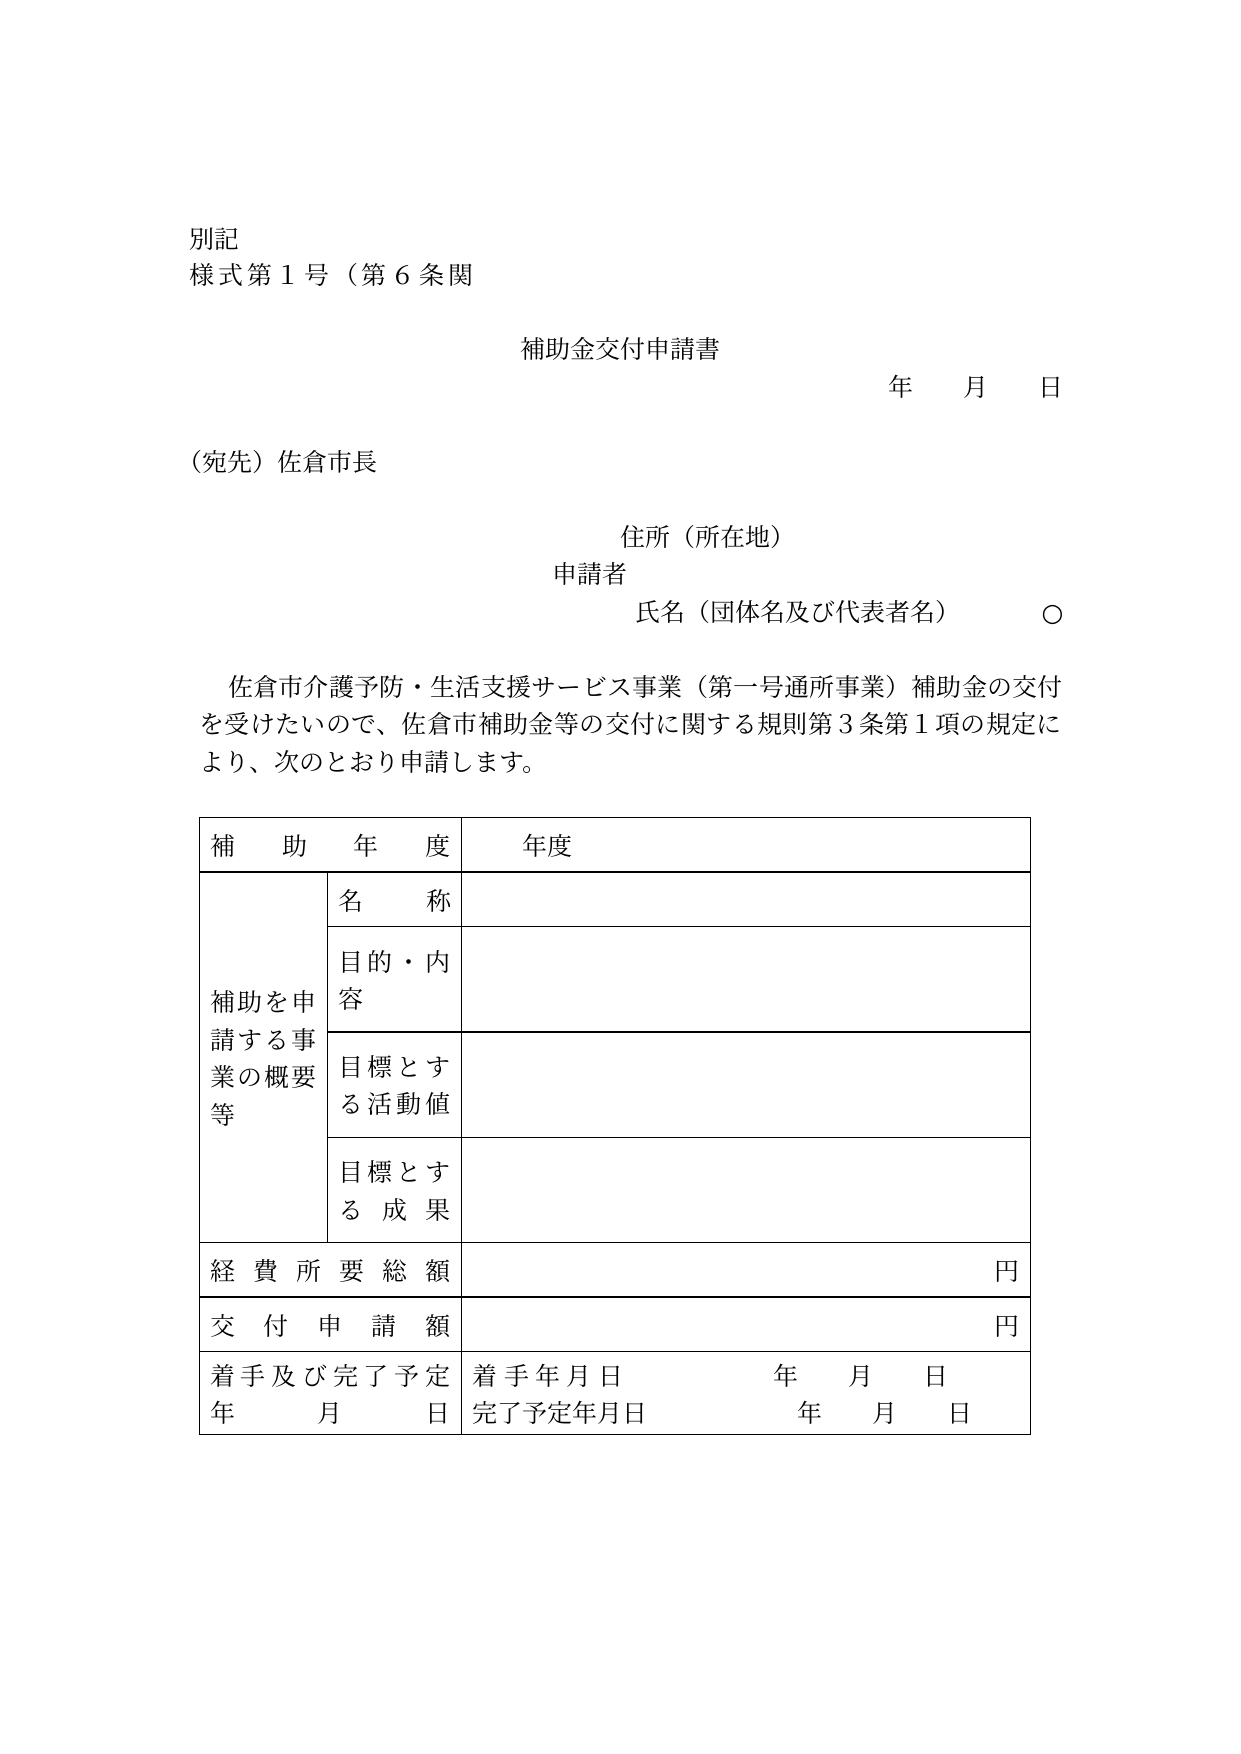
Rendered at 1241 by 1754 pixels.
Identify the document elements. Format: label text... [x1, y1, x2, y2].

table_cell 目標とする活動値 [328, 1033, 461, 1137]
table_cell 名称 [328, 873, 461, 926]
table_cell 経費所要総額 [200, 1243, 461, 1296]
table_cell 補助を申請する事業の概要等 [200, 873, 327, 1242]
table_cell 着手及び完了予定 年月日 [200, 1352, 461, 1434]
text 申請者 [177, 554, 1063, 592]
table_cell 円 [462, 1243, 1030, 1296]
table_cell [462, 1033, 1030, 1137]
table_header 補助年度 [200, 818, 461, 871]
text （宛先）佐倉市長 [177, 442, 1063, 479]
text 補助金交付申請書 [177, 329, 1063, 367]
table_cell [462, 1138, 1030, 1242]
table_header 年度 [462, 818, 1030, 871]
table_cell 目標とする成果 [328, 1138, 461, 1242]
table_cell [462, 927, 1030, 1031]
table_cell 交付申請額 [200, 1298, 461, 1351]
text 氏名（団体名及び代表者名） [177, 592, 1063, 629]
text 住所（所在地） [177, 517, 1063, 554]
table_cell [462, 873, 1030, 926]
text 佐倉市介護予防・生活支援サービス事業（第一号通所事業）補助金の交付を受けたいので、佐倉市補助金等の交付に関する規則第３条第１項の規定により、次のとおり申請します。 [177, 667, 1063, 779]
table_cell 円 [462, 1298, 1030, 1351]
table_cell 着 手 年 月 日 年 月 日 完了予定年月日 年 月 日 [462, 1352, 1030, 1434]
table_cell 目的・内容 [328, 927, 461, 1031]
text 年 月 日 [177, 367, 1063, 404]
